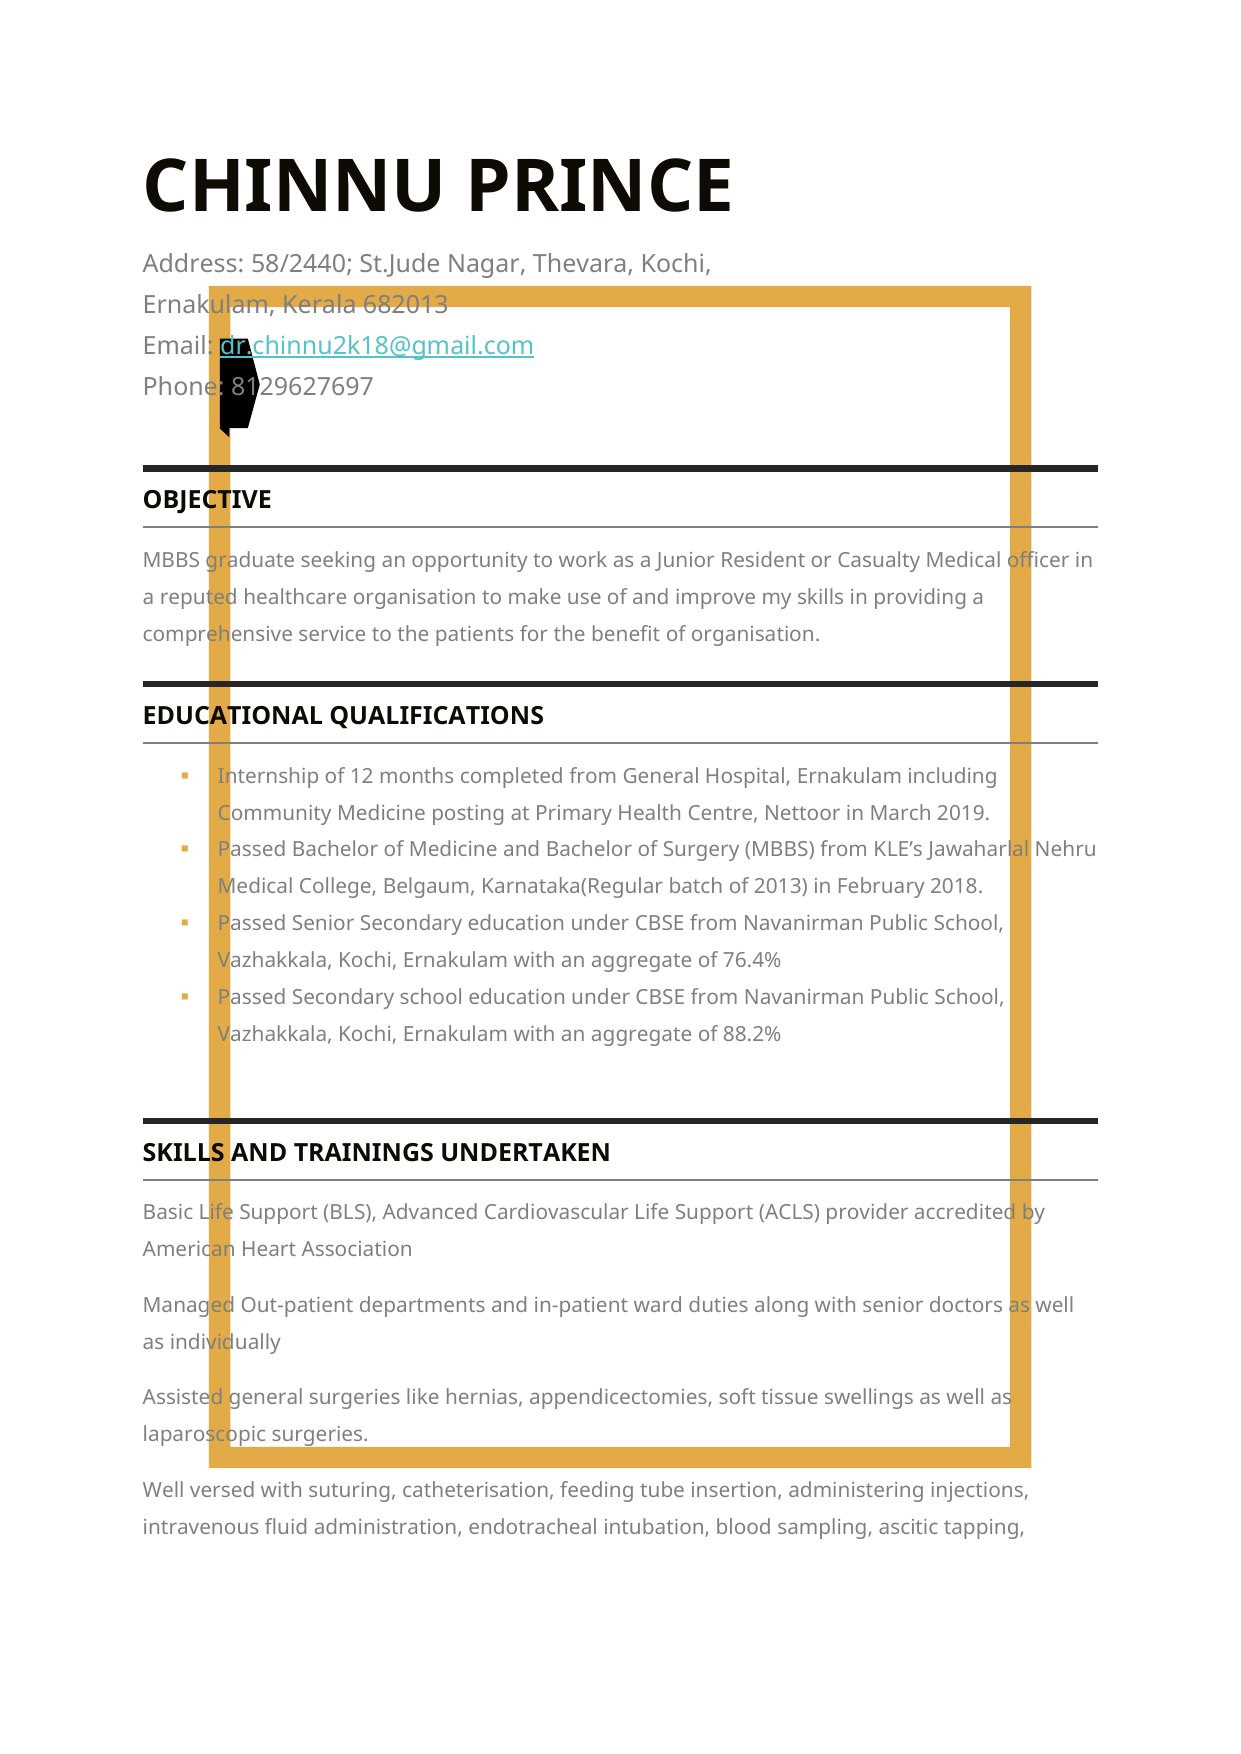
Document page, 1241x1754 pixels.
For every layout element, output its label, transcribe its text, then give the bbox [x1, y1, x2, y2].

text Address: 58/2440; St.Jude Nagar, Thevara, Kochi, Ernakulam, Kerala 682013 [142, 246, 798, 321]
list Internship of 12 months completed from General Hospital, Ernakulam including Community Medicine posting at Primary Health Centre, Nettoor in March 2019. [180, 761, 1098, 826]
text Managed Out-patient departments and in-patient ward duties along with senior doctors as well as individually [142, 1290, 1098, 1355]
text MBBS graduate seeking an opportunity to work as a Junior Resident or Casualty Medical officer in a reputed healthcare organisation to make use of and improve my skills in providing a comprehensive service to the patients for the benefit of organisation. [142, 545, 1098, 647]
text Email: dr.chinnu2k18@gmail.com [142, 327, 798, 361]
text CHINNU PRINCE [142, 147, 1098, 227]
subtitle Skills and trainings undertaken [142, 1119, 1098, 1181]
subtitle Objective [142, 466, 1098, 528]
text Assisted general surgeries like hernias, appendicectomies, soft tissue swellings as well as laparoscopic surgeries. [142, 1382, 1098, 1448]
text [142, 1475, 1098, 1540]
text Basic Life Support (BLS), Advanced Cardiovascular Life Support (ACLS) provider accredited by American Heart Association [142, 1197, 1098, 1263]
list Passed Secondary school education under CBSE from Navanirman Public School, Vazhakkala, Kochi, Ernakulam with an aggregate of 88.2% [180, 982, 1098, 1047]
text Phone: 8129627697 [142, 368, 798, 402]
list Passed Senior Secondary education under CBSE from Navanirman Public School, Vazhakkala, Kochi, Ernakulam with an aggregate of 76.4% [180, 908, 1098, 973]
subtitle Educational qualifications [142, 682, 1098, 744]
list Passed Bachelor of Medicine and Bachelor of Surgery (MBBS) from KLE’s Jawaharlal Nehru Medical College, Belgaum, Karnataka(Regular batch of 2013) in February 2018. [180, 834, 1098, 900]
